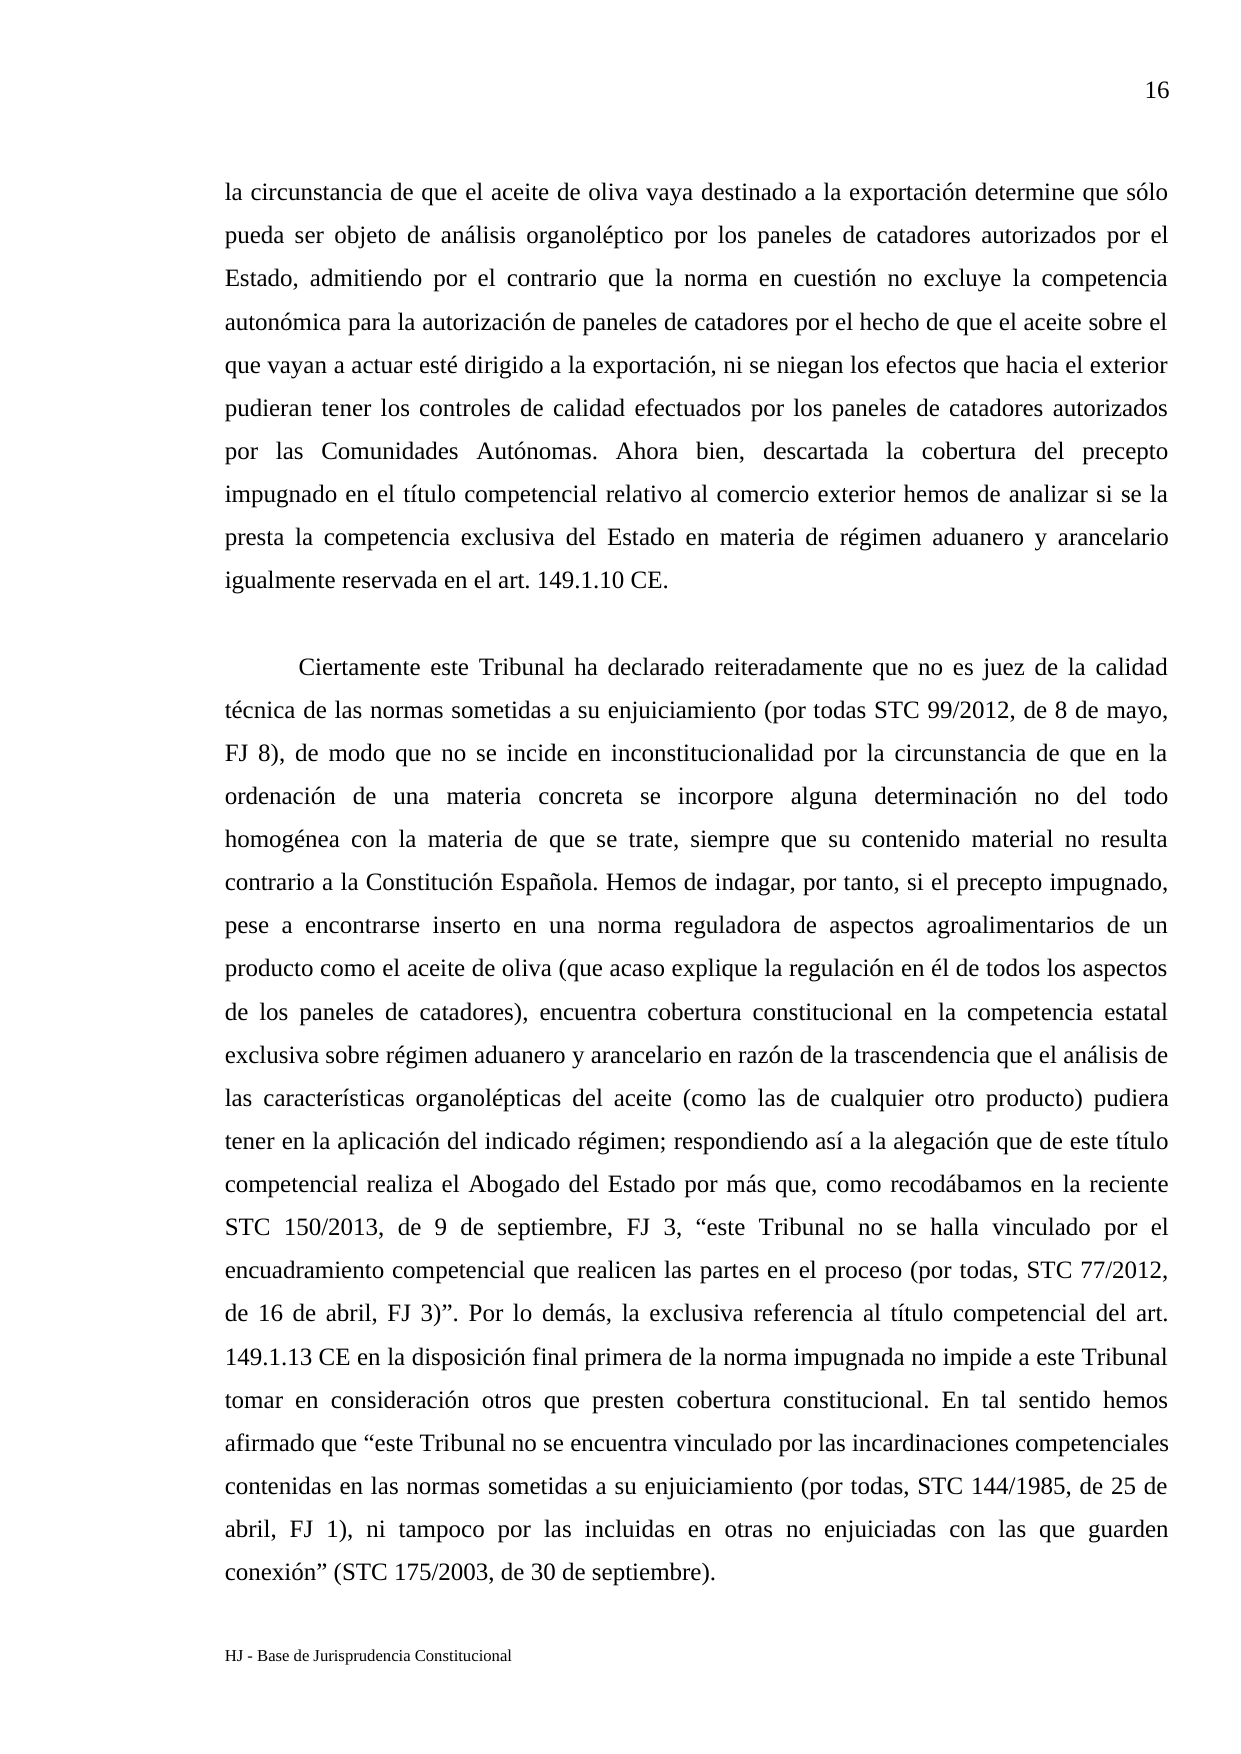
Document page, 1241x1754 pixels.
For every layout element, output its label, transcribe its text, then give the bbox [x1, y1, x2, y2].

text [224, 177, 1169, 594]
text Ciertamente este Tribunal ha declarado reiteradamente que no es juez de la calidad técnica de las normas sometidas a su enjuiciamiento (por todas STC 99/2012, de 8 de mayo, FJ 8), de modo que no se incide en inconstitucionalidad por la circunstancia de que en la ordenación de una materia concreta se incorpore alguna determinación no del todo homogénea con la materia de que se trate, siempre que su contenido material no resulta contrario a la Constitución Española. Hemos de indagar, por tanto, si el precepto impugnado, pese a encontrarse inserto en una norma reguladora de aspectos agroalimentarios de un producto como el aceite de oliva (que acaso explique la regulación en él de todos los aspectos de los paneles de catadores), encuentra cobertura constitucional en la competencia estatal exclusiva sobre régimen aduanero y arancelario en razón de la trascendencia que el análisis de las características organolépticas del aceite (como las de cualquier otro producto) pudiera tener en la aplicación del indicado régimen; respondiendo así a la alegación que de este título competencial realiza el Abogado del Estado por más que, como recodábamos en la reciente STC 150/2013, de 9 de septiembre, FJ 3, “este Tribunal no se halla vinculado por el encuadramiento competencial que realicen las partes en el proceso (por todas, STC 77/2012, de 16 de abril, FJ 3)”. Por lo demás, la exclusiva referencia al título competencial del art. 149.1.13 CE en la disposición final primera de la norma impugnada no impide a este Tribunal tomar en consideración otros que presten cobertura constitucional. En tal sentido hemos afirmado que “este Tribunal no se encuentra vinculado por las incardinaciones competenciales contenidas en las normas sometidas a su enjuiciamiento (por todas, STC 144/1985, de 25 de abril, FJ 1), ni tampoco por las incluidas en otras no enjuiciadas con las que guarden conexión” (STC 175/2003, de 30 de septiembre). [224, 652, 1169, 1586]
